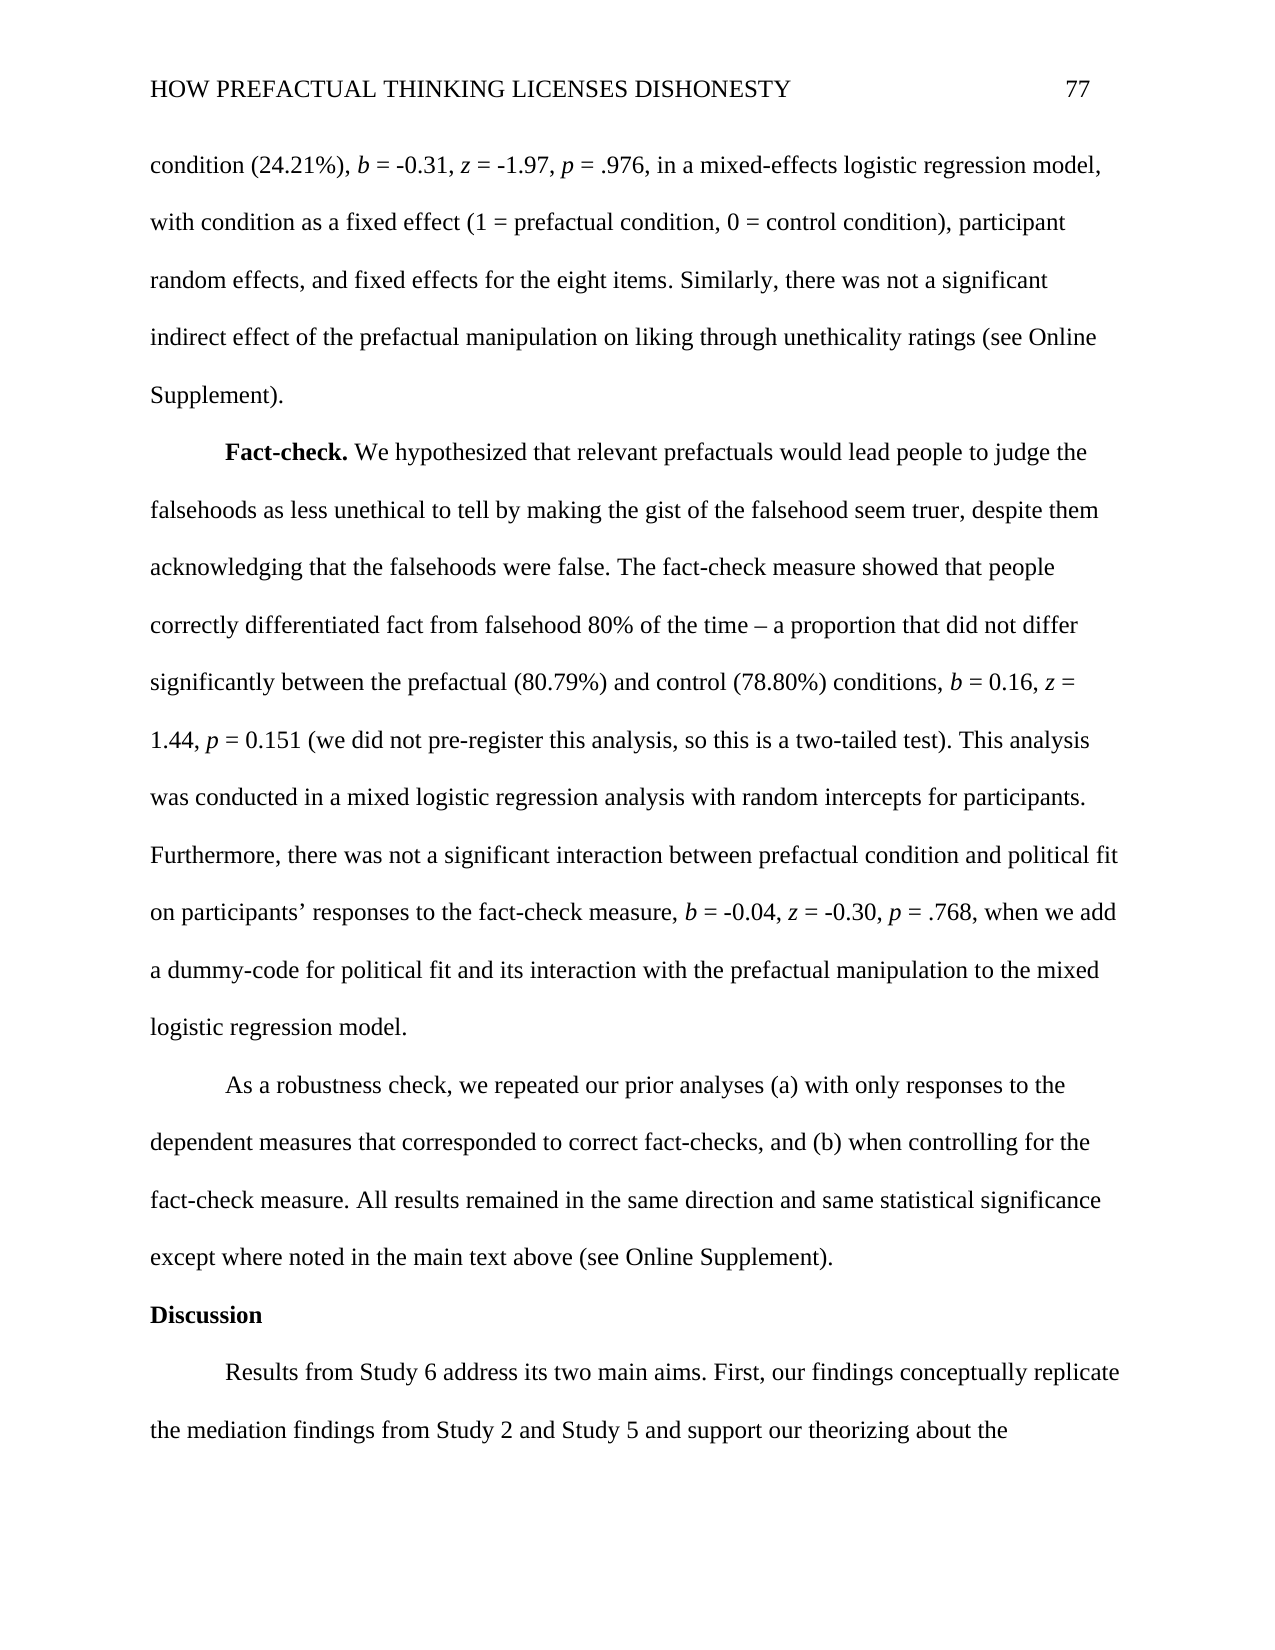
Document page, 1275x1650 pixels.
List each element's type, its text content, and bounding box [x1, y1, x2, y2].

text Discussion [150, 1300, 1125, 1329]
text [150, 1357, 1125, 1444]
text As a robustness check, we repeated our prior analyses (a) with only responses to the dependent measures that corresponded to correct fact-checks, and (b) when controlling for the fact-check measure. All results remained in the same direction and same statistical significance except where noted in the main text above (see Online Supplement). [150, 1070, 1125, 1271]
text Fact-check. We hypothesized that relevant prefactuals would lead people to judge the falsehoods as less unethical to tell by making the gist of the falsehood seem truer, despite them acknowledging that the falsehoods were false. The fact-check measure showed that people correctly differentiated fact from falsehood 80% of the time – a proportion that did not differ significantly between the prefactual (80.79%) and control (78.80%) conditions, b = 0.16, z = 1.44, p = 0.151 (we did not pre-register this analysis, so this is a two-tailed test). This analysis was conducted in a mixed logistic regression analysis with random intercepts for participants. Furthermore, there was not a significant interaction between prefactual condition and political fit on participants’ responses to the fact-check measure, b = -0.04, z = -0.30, p = .768, when we add a dummy-code for political fit and its interaction with the prefactual manipulation to the mixed logistic regression model. [150, 437, 1125, 1041]
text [150, 150, 1125, 409]
